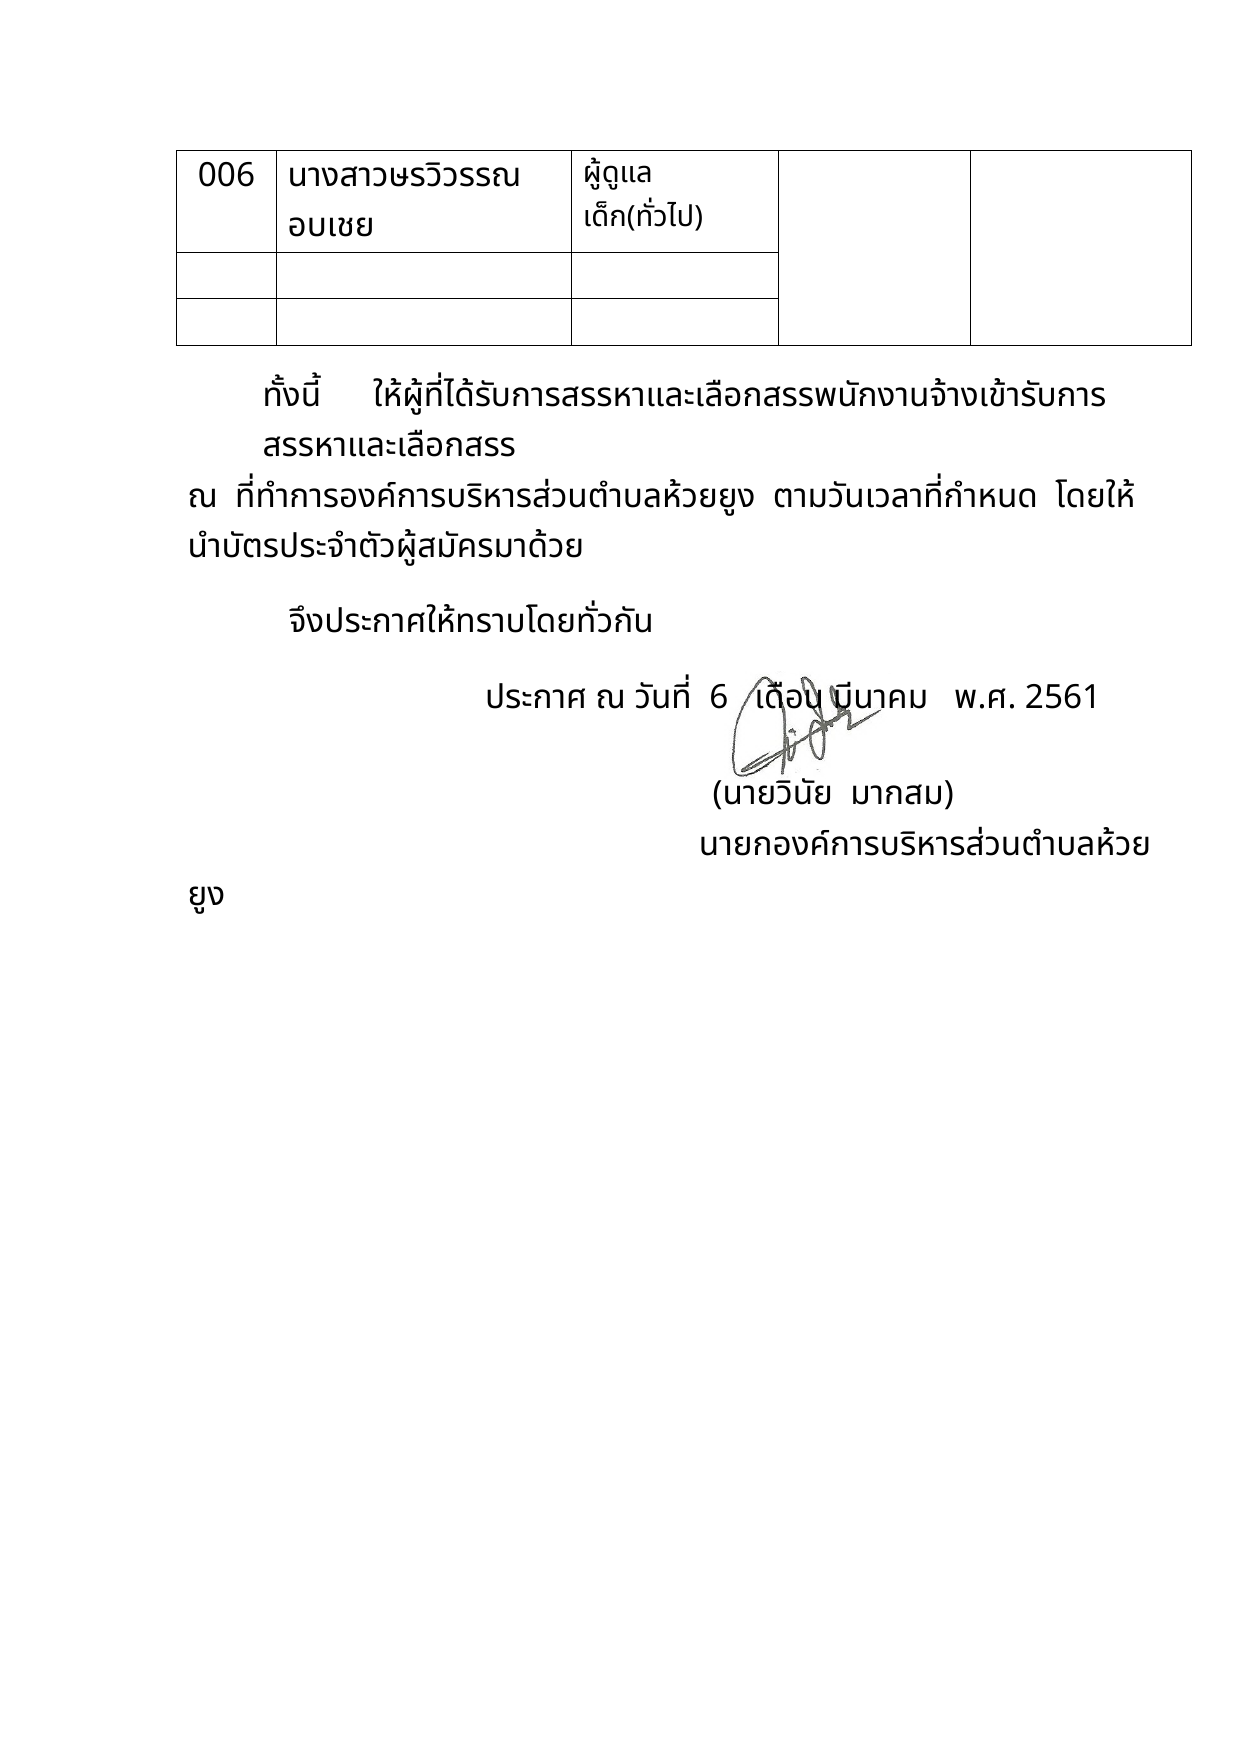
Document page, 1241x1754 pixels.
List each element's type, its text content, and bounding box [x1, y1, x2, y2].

text (นายวินัย มากสม) [637, 769, 1167, 819]
table_cell [277, 253, 571, 298]
text ทั้งนี้ ให้ผู้ที่ได้รับการสรรหาและเลือกสรรพนักงานจ้างเข้ารับการสรรหาและเลือกสรร [262, 371, 1167, 472]
table_cell 006 [177, 151, 276, 252]
text จึงประกาศให้ทราบโดยทั่วกัน [187, 597, 1167, 648]
text นายกองค์การบริหารส่วนตำบลห้วยยูง [187, 819, 1167, 920]
table_cell [572, 299, 778, 345]
table_cell [177, 299, 276, 345]
picture [709, 723, 905, 769]
table_cell [572, 253, 778, 298]
text ประกาศ ณ วันที่ 6 เดือน มีนาคม พ.ศ. 2561 [187, 673, 1167, 723]
table_cell ผู้ดูแลเด็ก(ทั่วไป) [572, 151, 778, 252]
text ณ ที่ทำการองค์การบริหารส่วนตำบลห้วยยูง ตามวันเวลาที่กำหนด โดยให้นำบัตรประจำตัวผู้สมัครมาด้วย [187, 472, 1167, 572]
table_cell [277, 299, 571, 345]
table_cell [177, 253, 276, 298]
table_cell นางสาวษรวิวรรณ อบเชย [277, 151, 571, 252]
